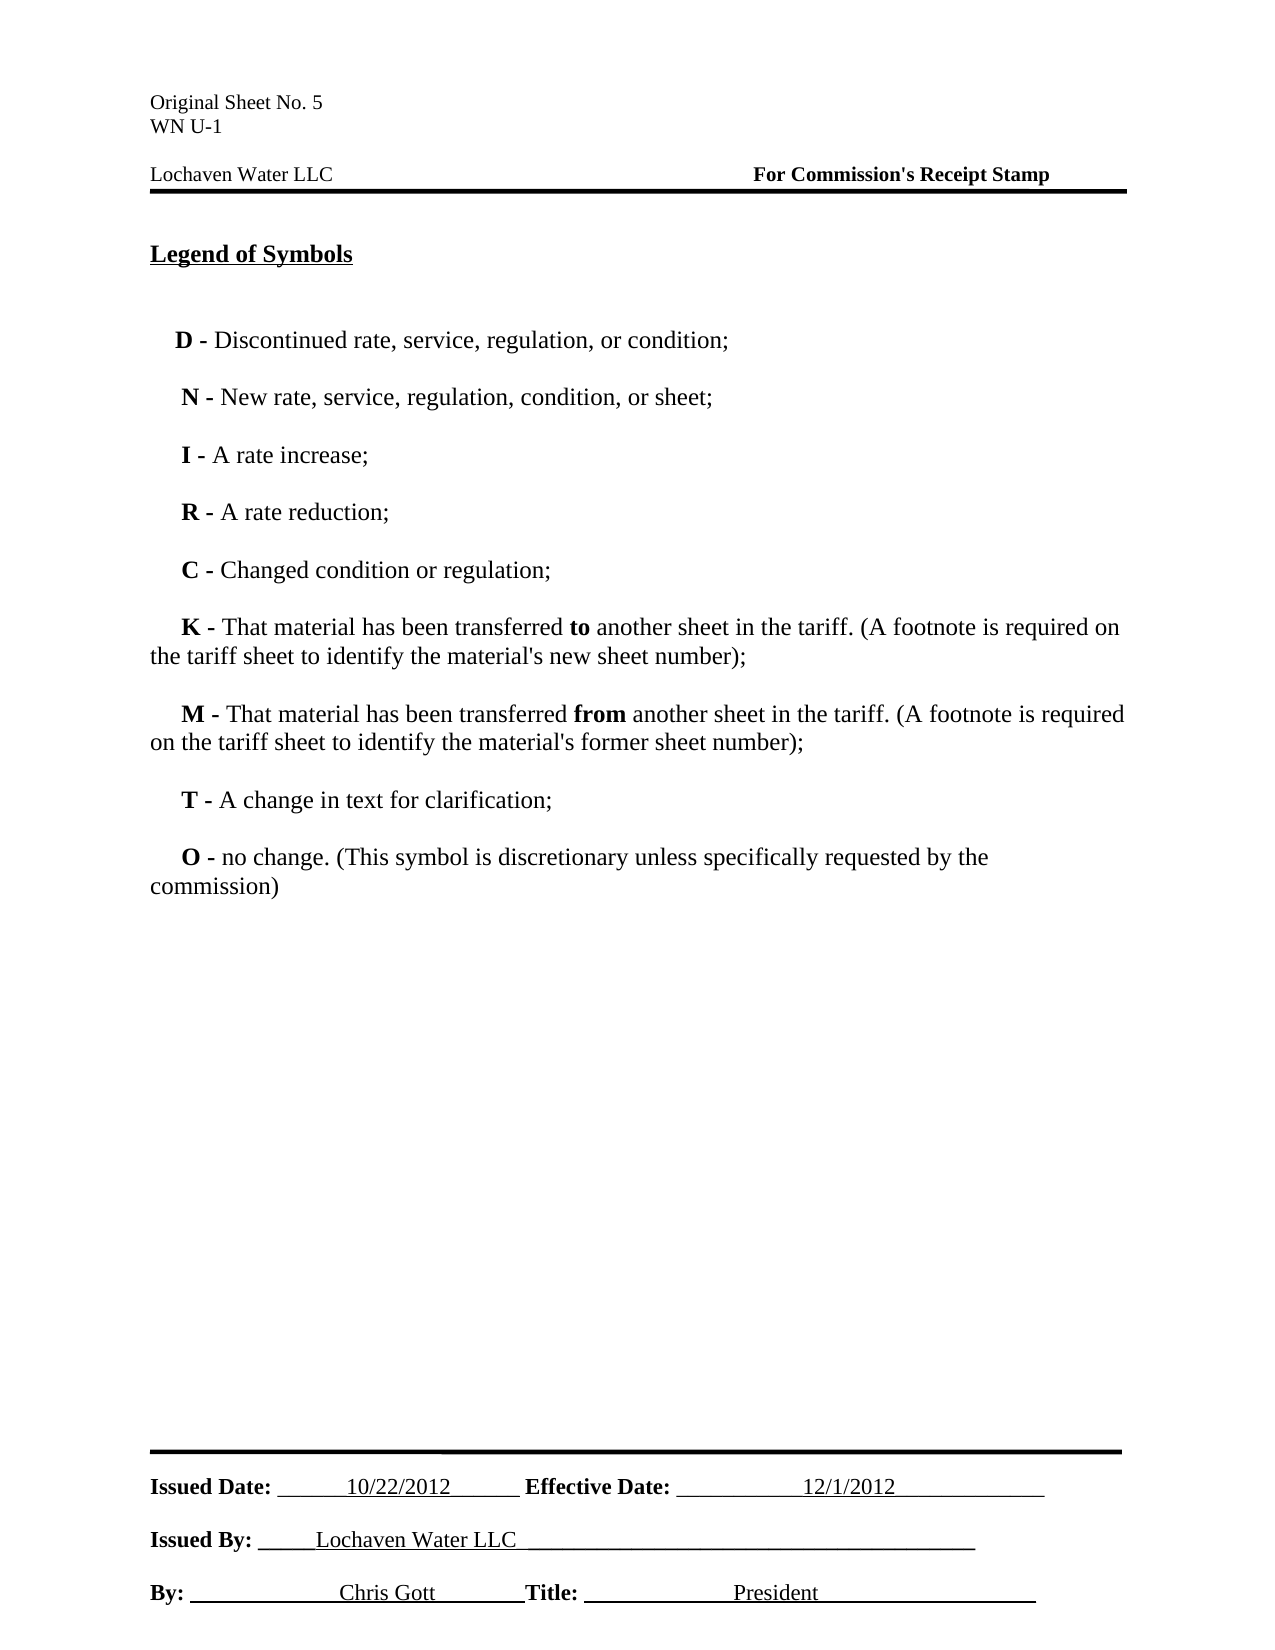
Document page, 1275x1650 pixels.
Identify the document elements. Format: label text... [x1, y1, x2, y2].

text D - Discontinued rate, service, regulation, or condition; N - New rate, service, regulation, condition, or sheet; I - A rate increase; R - A rate reduction; C - Changed condition or regulation; K - That material has been transferred to another sheet in the tariff. (A footnote is required on the tariff sheet to identify the material's new sheet number); M - That material has been transferred from another sheet in the tariff. (A footnote is required on the tariff sheet to identify the material's former sheet number); T - A change in text for clarification; O - no change. (This symbol is discretionary unless specifically requested by the commission) WATER SERVICE [150, 325, 1125, 900]
text Legend of Symbols [150, 239, 1125, 267]
